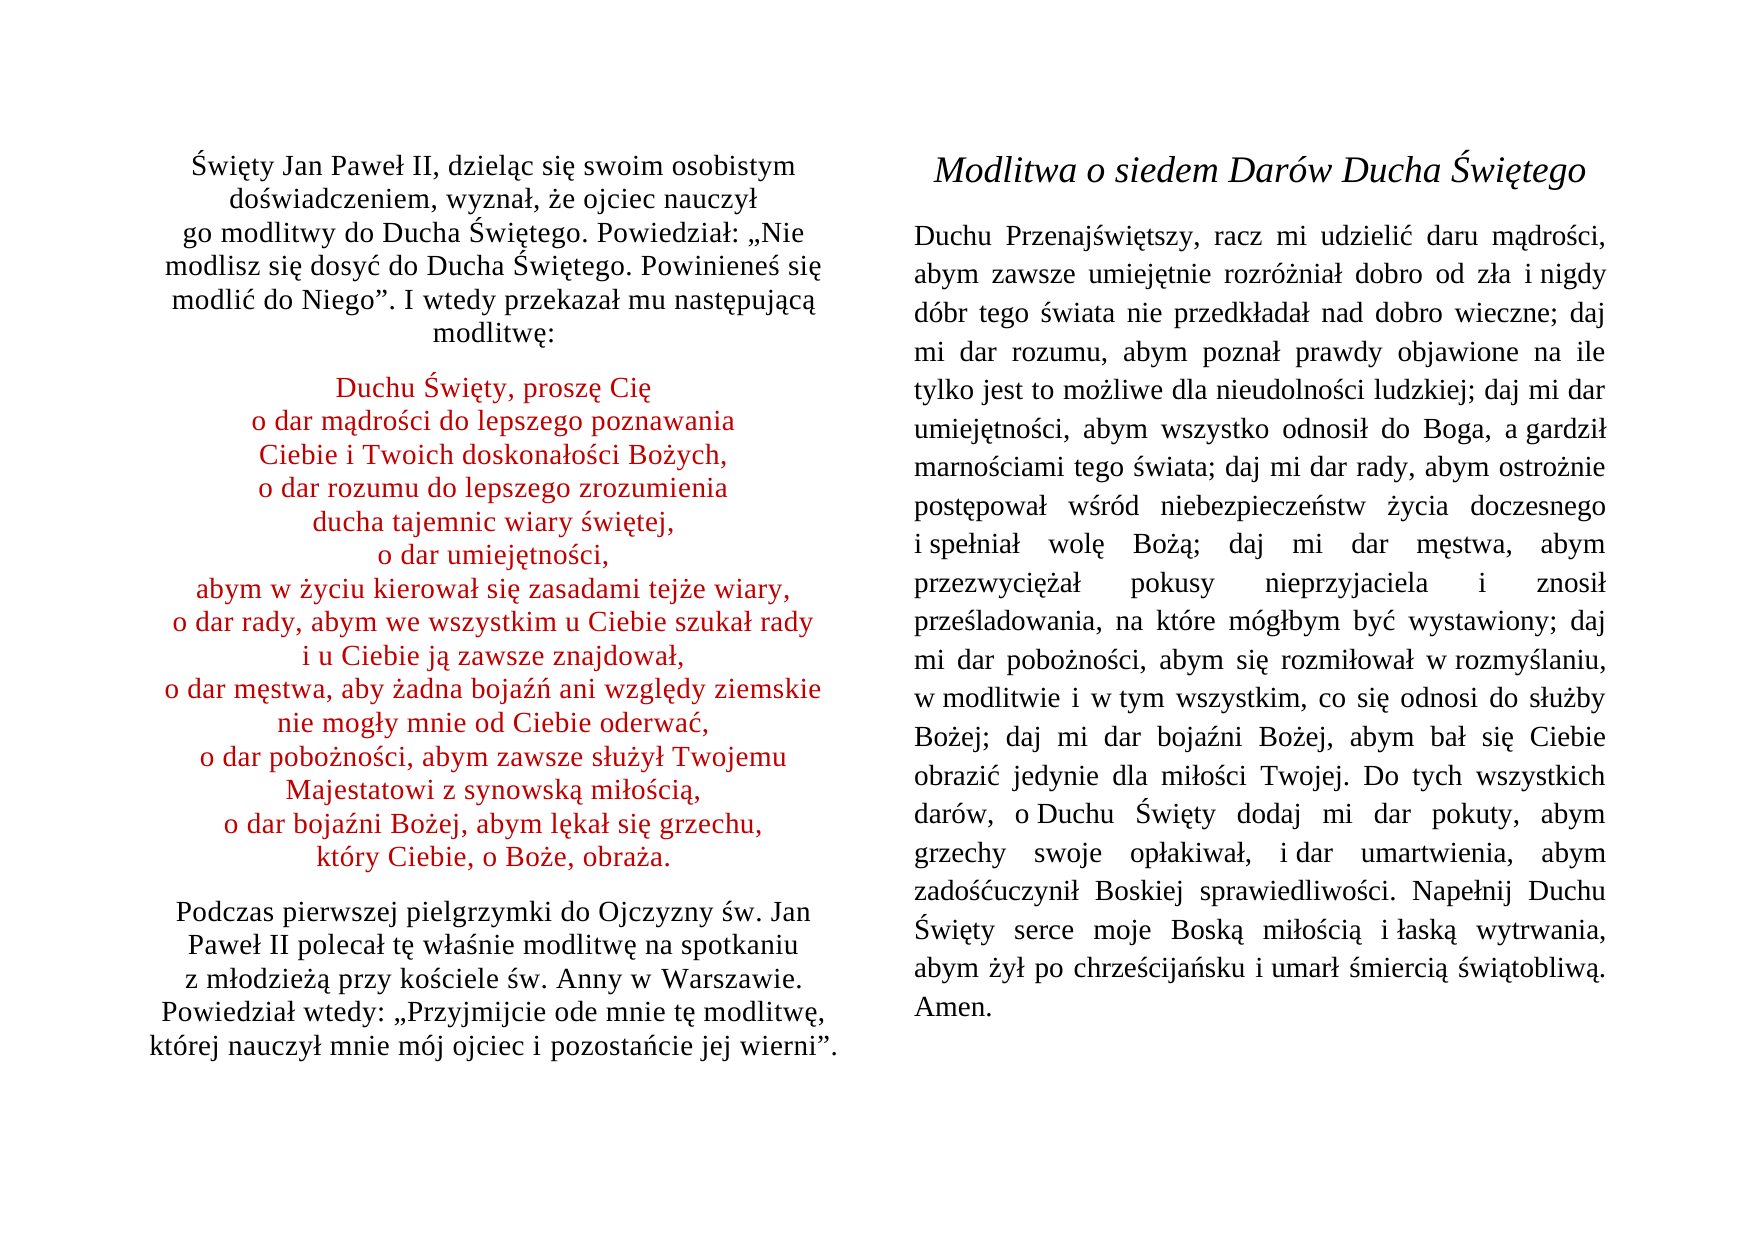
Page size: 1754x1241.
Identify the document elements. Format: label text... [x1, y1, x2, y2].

text Duchu Święty, proszę Cię o dar mądrości do lepszego poznawania Ciebie i Twoich doskonałości Bożych, o dar rozumu do lepszego zrozumienia ducha tajemnic wiary świętej, o dar umiejętności, abym w życiu kierował się zasadami tejże wiary, o dar rady, abym we wszystkim u Ciebie szukał rady i u Ciebie ją zawsze znajdował, o dar męstwa, aby żadna bojaźń ani względy ziemskie nie mogły mnie od Ciebie oderwać, o dar pobożności, abym zawsze służył Twojemu Majestatowi z synowską miłością, o dar bojaźni Bożej, abym lękał się grzechu, który Ciebie, o Boże, obraża. [148, 370, 840, 873]
text Podczas pierwszej pielgrzymki do Ojczyzny św. Jan Paweł II polecał tę właśnie modlitwę na spotkaniu z młodzieżą przy kościele św. Anny w Warszawie. Powiedział wtedy: „Przyjmijcie ode mnie tę modlitwę, której nauczył mnie mój ojciec i pozostańcie jej wierni”. [148, 894, 840, 1061]
text Duchu Przenajświętszy, racz mi udzielić daru mądrości, abym zawsze umiejętnie rozróżniał dobro od zła i nigdy dóbr tego świata nie przedkładał nad dobro wieczne; daj mi dar rozumu, abym poznał prawdy objawione na ile tylko jest to możliwe dla nieudolności ludzkiej; daj mi dar umiejętności, abym wszystko odnosił do Boga, a gardził marnościami tego świata; daj mi dar rady, abym ostrożnie postępował wśród niebezpieczeństw życia doczesnego i spełniał wolę Bożą; daj mi dar męstwa, abym przezwyciężał pokusy nieprzyjaciela i znosił prześladowania, na które mógłbym być wystawiony; daj mi dar pobożności, abym się rozmiłował w rozmyślaniu, w modlitwie i w tym wszystkim, co się odnosi do służby Bożej; daj mi dar bojaźni Bożej, abym bał się Ciebie obrazić jedynie dla miłości Twojej. Do tych wszystkich darów, o Duchu Święty dodaj mi dar pokuty, abym grzechy swoje opłakiwał, i dar umartwienia, abym zadośćuczynił Boskiej sprawiedliwości. Napełnij Duchu Święty serce moje Boską miłością i łaską wytrwania, abym żył po chrześcijańsku i umarł śmiercią świątobliwą. Amen. [914, 218, 1606, 1022]
text Modlitwa o siedem Darów Ducha Świętego [914, 148, 1606, 191]
text Święty Jan Paweł II, dzieląc się swoim osobistym doświadczeniem, wyznał, że ojciec nauczył go modlitwy do Ducha Świętego. Powiedział: „Nie modlisz się dosyć do Ducha Świętego. Powinieneś się modlić do Niego”. I wtedy przekazał mu następującą modlitwę: [148, 148, 840, 349]
